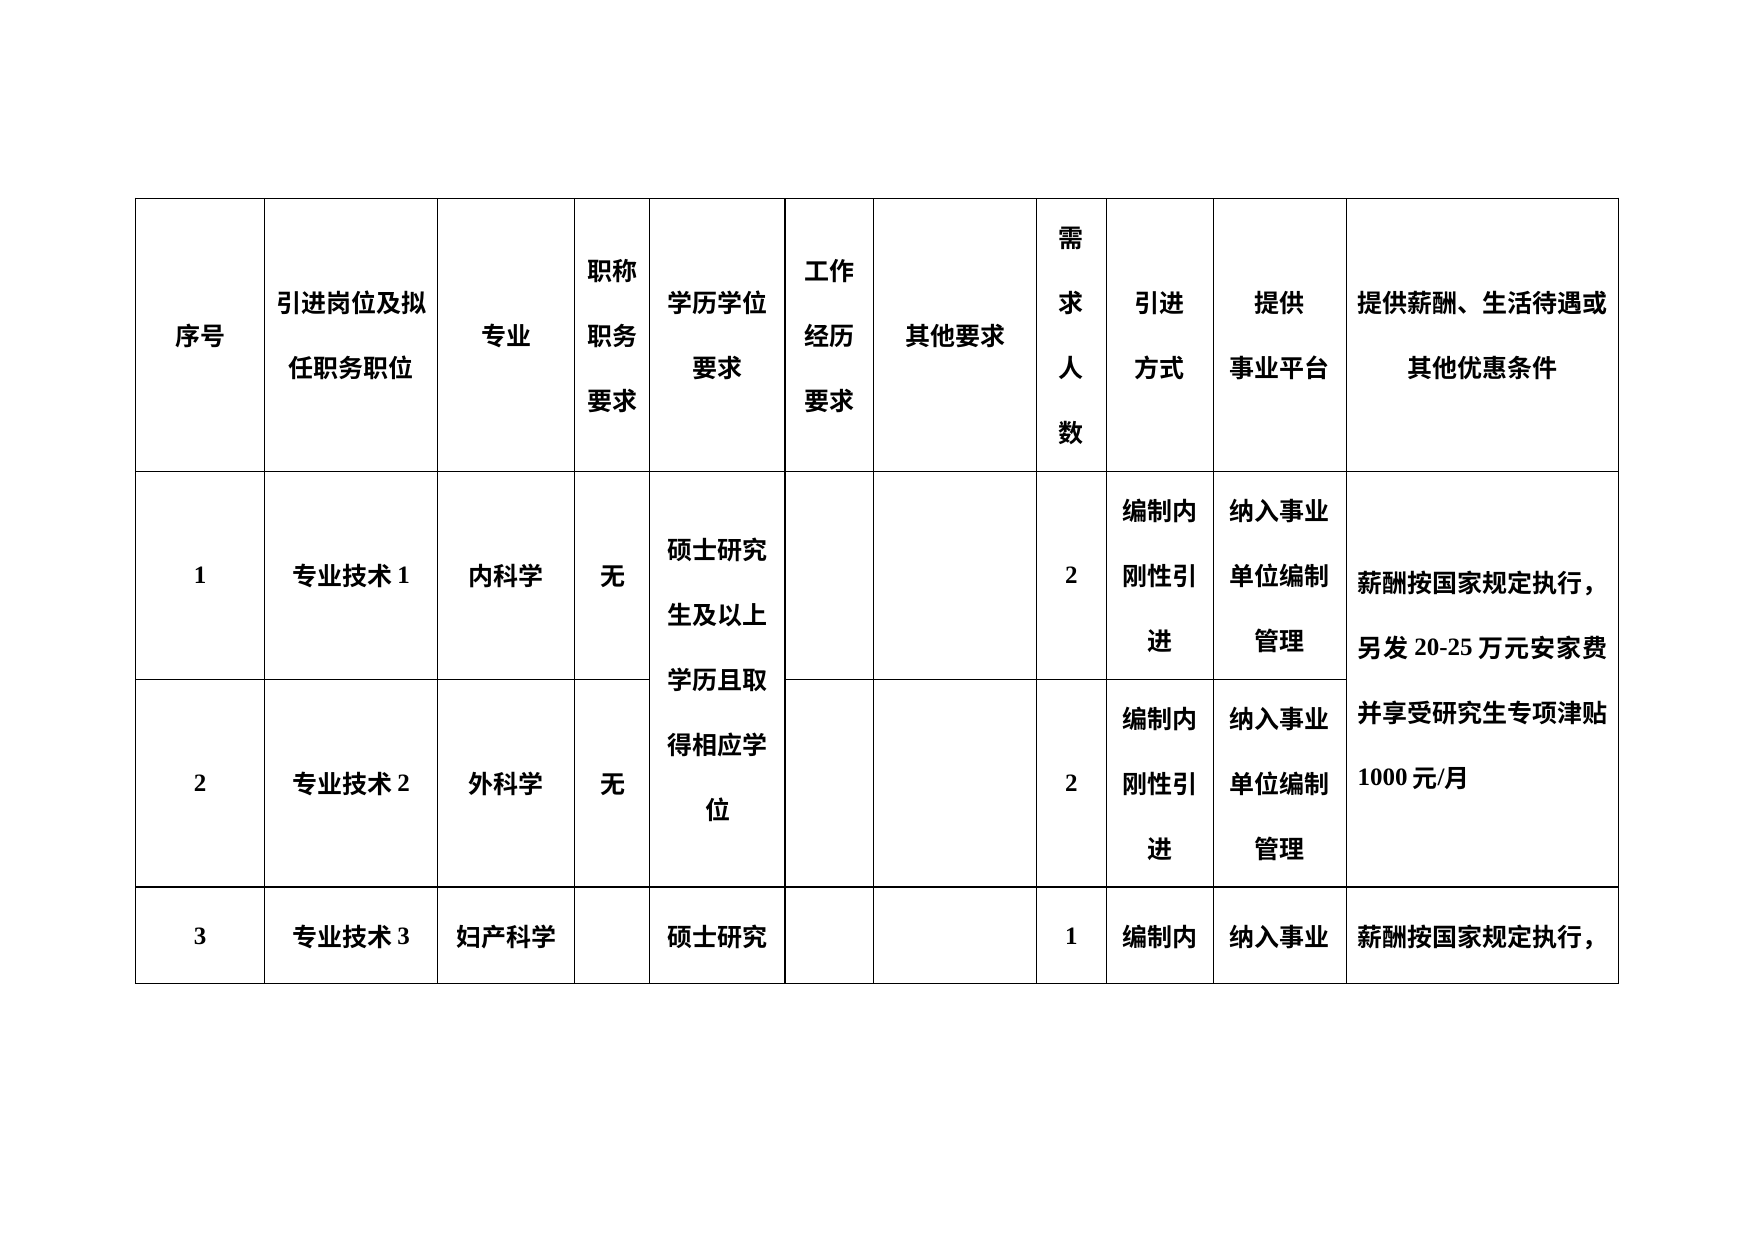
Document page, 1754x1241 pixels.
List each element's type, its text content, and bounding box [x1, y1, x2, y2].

table_cell 提供 事业平台 [1214, 199, 1346, 471]
table_cell 专业技术3 [265, 888, 437, 983]
table_cell 硕士研究生及以上学历且取得相应学位 [650, 472, 784, 886]
table_cell 1 [136, 472, 264, 678]
table_cell 编制内刚性引进 [1107, 680, 1213, 886]
table_cell 序号 [136, 199, 264, 471]
table_cell [874, 472, 1036, 678]
table_cell 纳入事业单位编制管理 [1214, 888, 1346, 983]
table_cell [575, 888, 649, 983]
table_cell 3 [136, 888, 264, 983]
table_cell [786, 888, 873, 983]
table_cell 编制内刚性引进 [1107, 888, 1213, 983]
table_cell 工作经历要求 [786, 199, 873, 471]
table_cell [874, 888, 1036, 983]
table_cell 引进岗位及拟任职务职位 [265, 199, 437, 471]
table_cell 专业技术1 [265, 472, 437, 678]
table_cell 纳入事业单位编制管理 [1214, 472, 1346, 678]
table_cell [786, 680, 873, 886]
table_cell 薪酬按国家规定执行，另发20-25万元安家费并享受研究生专项津贴1000元/月 [1347, 472, 1618, 886]
table_cell 内科学 [438, 472, 574, 678]
table_cell 外科学 [438, 680, 574, 886]
table_cell 无 [575, 680, 649, 886]
table_cell 提供薪酬、生活待遇或其他优惠条件 [1347, 199, 1618, 471]
table_cell [874, 680, 1036, 886]
table_cell 专业技术2 [265, 680, 437, 886]
table_cell 编制内刚性引进 [1107, 472, 1213, 678]
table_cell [1347, 888, 1618, 983]
table_cell 职称职务要求 [575, 199, 649, 471]
table_cell 2 [1037, 472, 1106, 678]
table_cell 妇产科学 [438, 888, 574, 983]
table_cell 硕士研究生及以上学历且取得相应学位 [650, 888, 784, 983]
table_cell 无 [575, 472, 649, 678]
table_cell 专业 [438, 199, 574, 471]
table_cell 2 [136, 680, 264, 886]
table_cell 2 [1037, 680, 1106, 886]
table_cell 纳入事业单位编制管理 [1214, 680, 1346, 886]
table_cell 引进 方式 [1107, 199, 1213, 471]
table_cell 需求 人数 [1037, 199, 1106, 471]
table_cell 其他要求 [874, 199, 1036, 471]
table_cell 学历学位 要求 [650, 199, 784, 471]
table_cell [786, 472, 873, 678]
table_cell 1 [1037, 888, 1106, 983]
